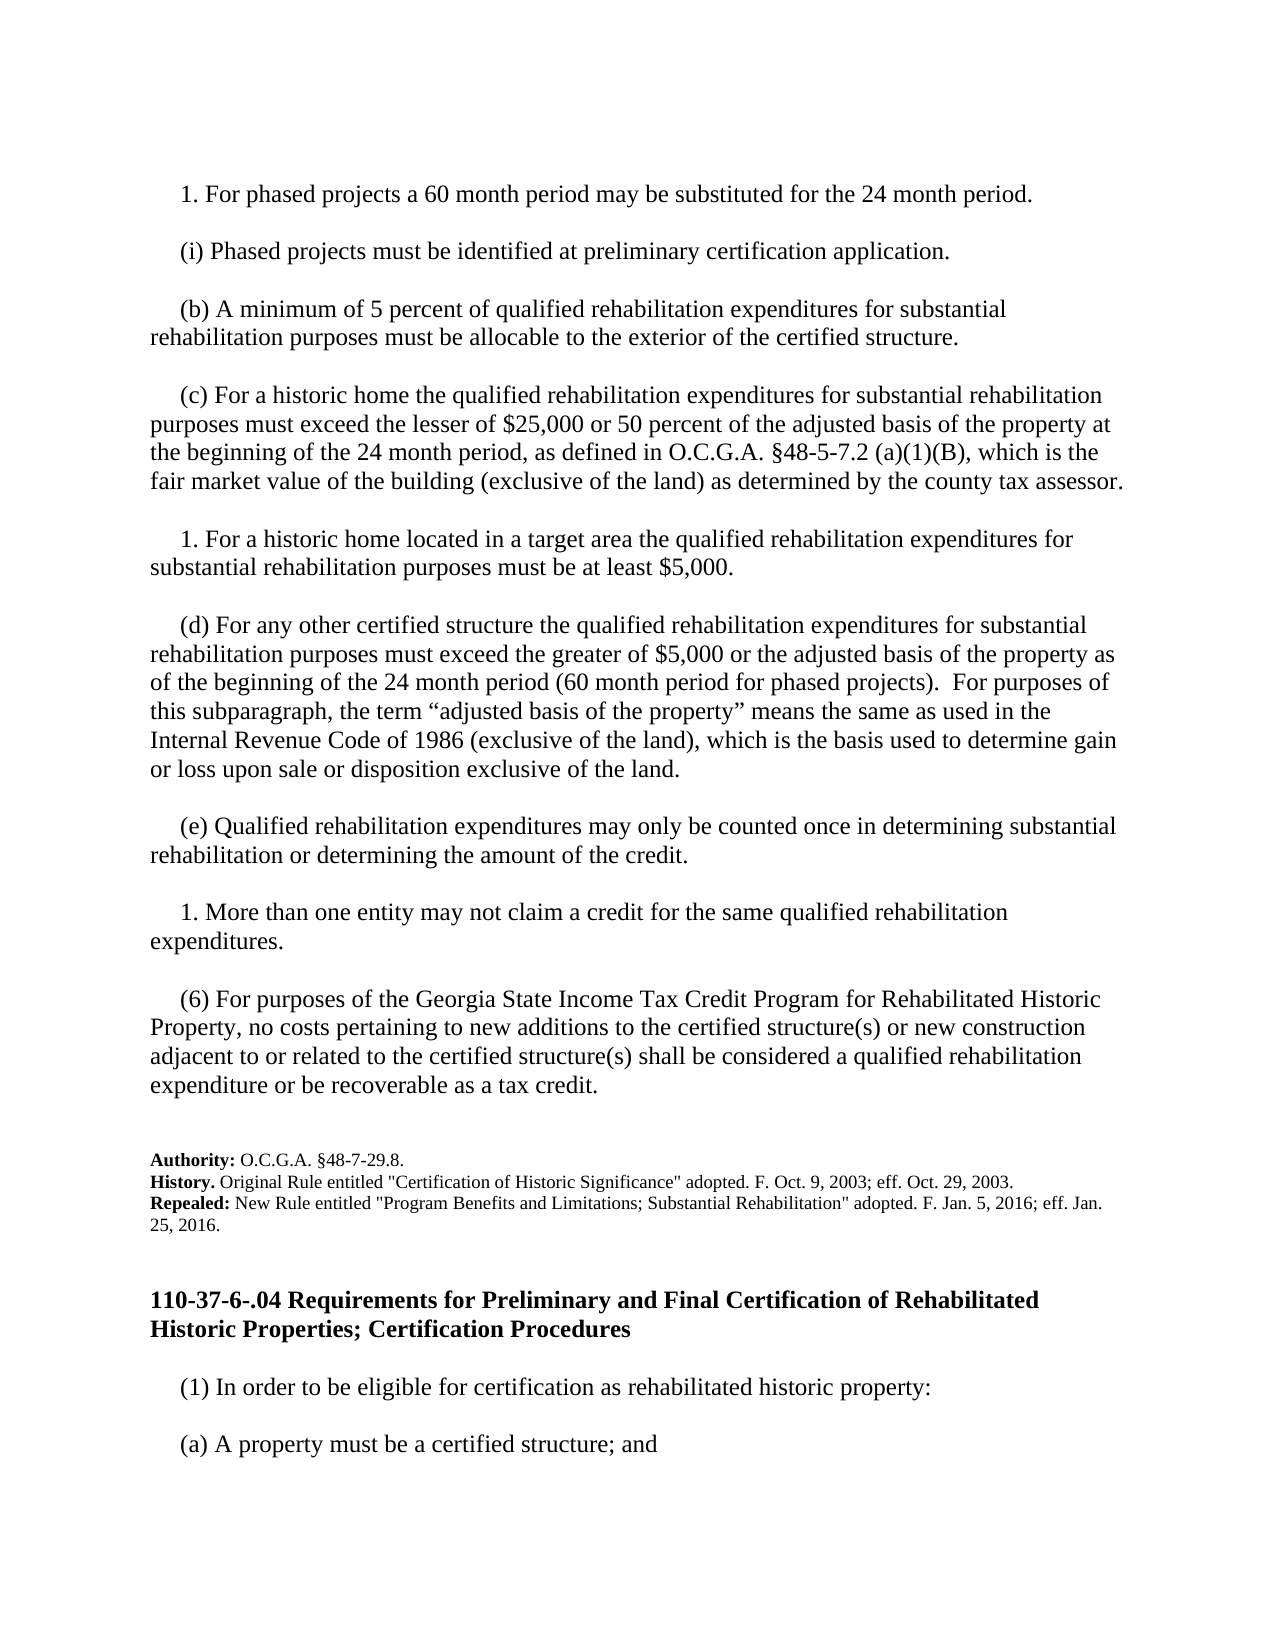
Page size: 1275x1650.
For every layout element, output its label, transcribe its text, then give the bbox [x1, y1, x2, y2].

list For any other certified structure the qualified rehabilitation expenditures for substantial rehabilitation purposes must exceed the greater of $5,000 or the adjusted basis of the property as of the beginning of the 24 month period (60 month period for phased projects). For purposes of this subparagraph, the term “adjusted basis of the property” means the same as used in the Internal Revenue Code of 1986 (exclusive of the land), which is the basis used to determine gain or loss upon sale or disposition exclusive of the land. [150, 610, 1125, 782]
list For a historic home located in a target area the qualified rehabilitation expenditures for substantial rehabilitation purposes must be at least $5,000. [150, 524, 1125, 581]
list Phased projects must be identified at preliminary certification application. [150, 236, 1125, 265]
list For a historic home the qualified rehabilitation expenditures for substantial rehabilitation purposes must exceed the lesser of $25,000 or 50 percent of the adjusted basis of the property at the beginning of the 24 month period, as defined in O.C.G.A. §48-5-7.2 (a)(1)(B), which is the fair market value of the building (exclusive of the land) as determined by the county tax assessor. [150, 380, 1125, 495]
list For purposes of the Georgia State Income Tax Credit Program for Rehabilitated Historic Property, no costs pertaining to new additions to the certified structure(s) or new construction adjacent to or related to the certified structure(s) shall be considered a qualified rehabilitation expenditure or be recoverable as a tax credit. [150, 984, 1125, 1099]
text Authority: O.C.G.A. §48-7-29.8. History. Original Rule entitled "Certification of Historic Significance" adopted. F. Oct. 9, 2003; eff. Oct. 29, 2003. Repealed: New Rule entitled "Program Benefits and Limitations; Substantial Rehabilitation" adopted. F. Jan. 5, 2016; eff. Jan. 25, 2016. [150, 1127, 1125, 1235]
list A property must be a certified structure; and [150, 1429, 1125, 1458]
text 110-37-6-.04 Requirements for Preliminary and Final Certification of Rehabilitated Historic Properties; Certification Procedures [150, 1286, 1125, 1343]
list In order to be eligible for certification as rehabilitated historic property: [150, 1372, 1125, 1401]
list Qualified rehabilitation expenditures may only be counted once in determining substantial rehabilitation or determining the amount of the credit. [150, 811, 1125, 869]
list For phased projects a 60 month period may be substituted for the 24 month period. [150, 179, 1125, 207]
list More than one entity may not claim a credit for the same qualified rehabilitation expenditures. [150, 897, 1125, 955]
list A minimum of 5 percent of qualified rehabilitation expenditures for substantial rehabilitation purposes must be allocable to the exterior of the certified structure. [150, 294, 1125, 351]
